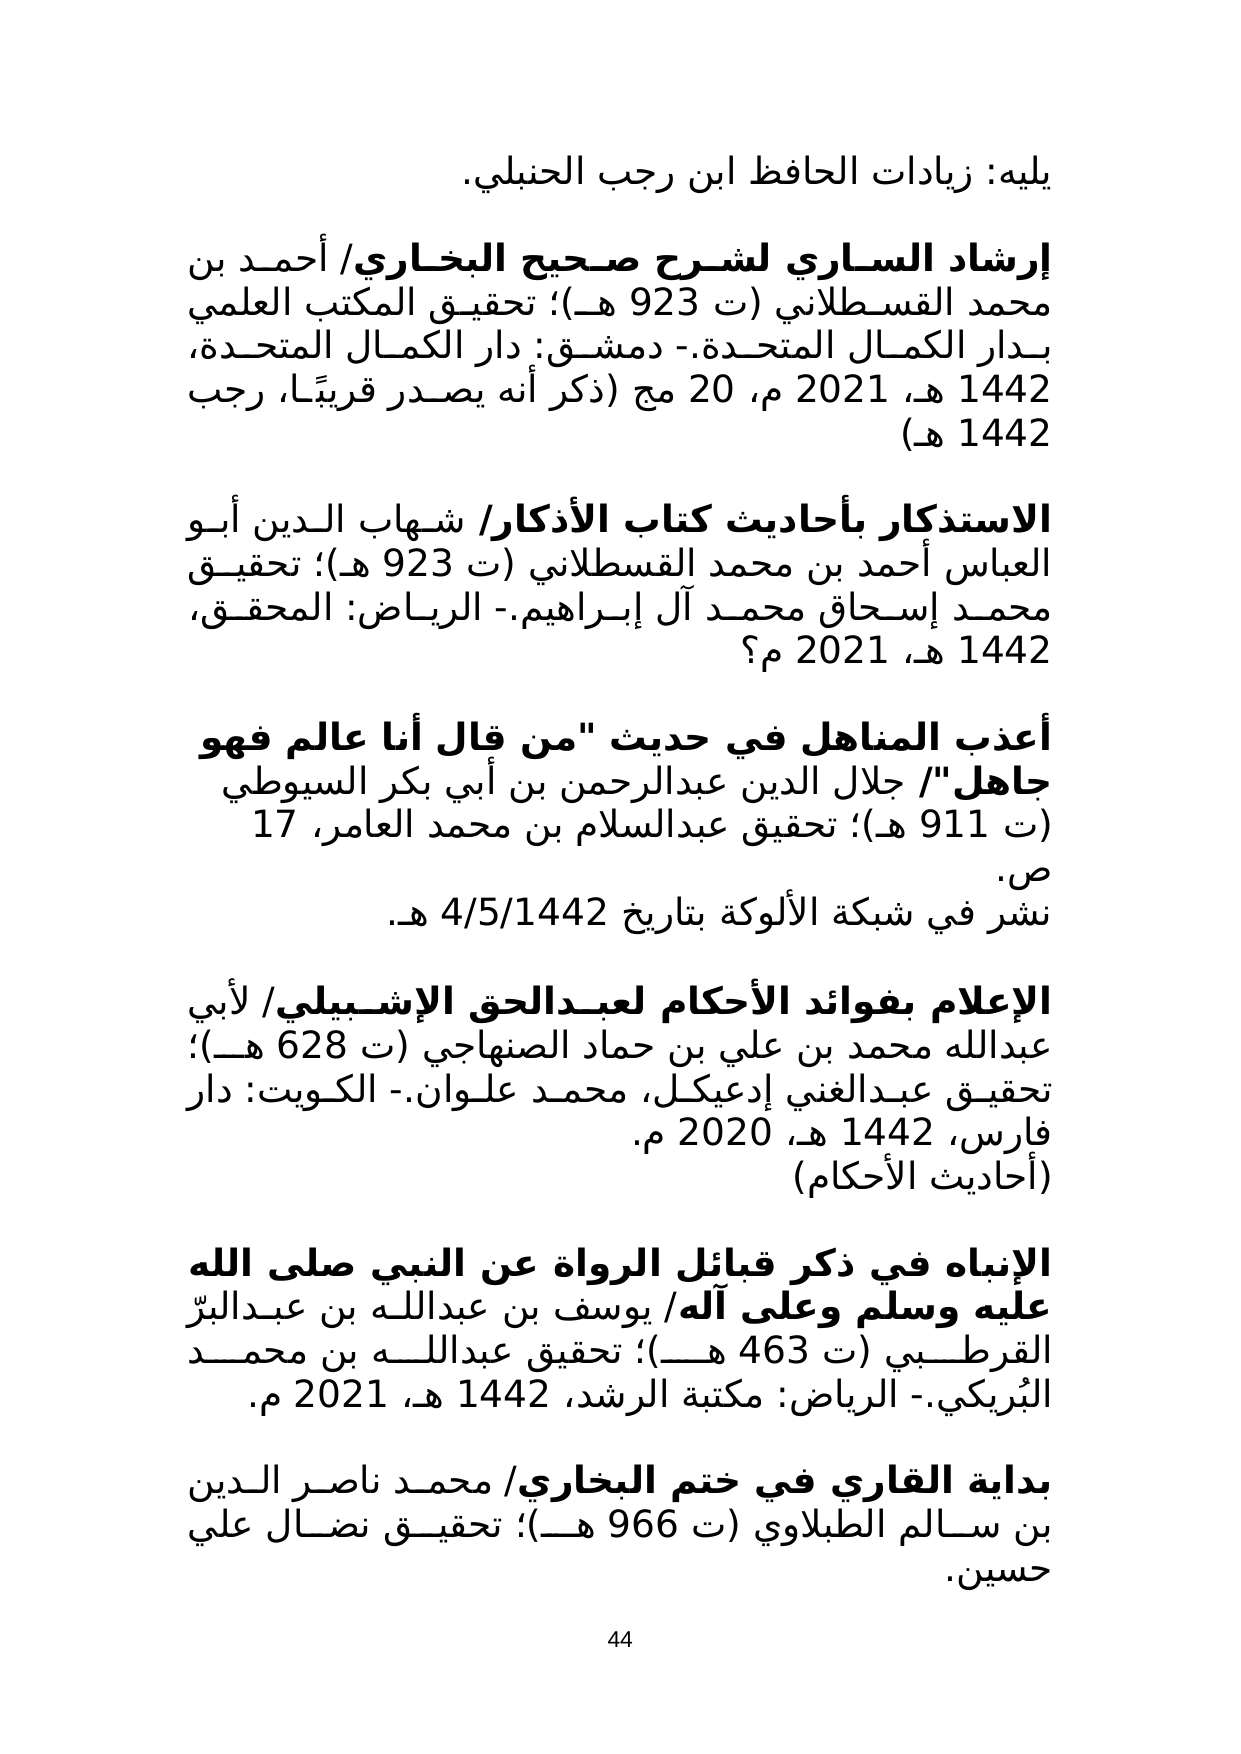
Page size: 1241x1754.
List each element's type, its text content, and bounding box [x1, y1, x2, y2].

text الإنباه في ذكر قبائل الرواة عن النبي صلى الله عليه وسلم وعلى آله/ يوسف بن عبدالله بن عبدالبرّ القرطبي (ت 463 هـ)؛ تحقيق عبدالله بن محمد البُريكي.- الرياض: مكتبة الرشد، 1442 هـ، 2021 م. [187, 1241, 1053, 1416]
text (أحاديث الأحكام) [187, 1154, 1053, 1198]
text بداية القاري في ختم البخاري/ محمد ناصر الدين بن سالم الطبلاوي (ت 966 هـ)؛ تحقيق نضال علي حسين. [187, 1459, 1053, 1590]
text الإعلام بفوائد الأحكام لعبدالحق الإشبيلي/ لأبي عبدالله محمد بن علي بن حماد الصنهاجي (ت 628 هـ)؛ تحقيق عبدالغني إدعيكل، محمد علوان.- الكويت: دار فارس، 1442 هـ، 2020 م. [187, 980, 1053, 1154]
text نشر في شبكة الألوكة بتاريخ 4/5/1442 هـ. [187, 890, 1053, 934]
text يليه: زيادات الحافظ ابن رجب الحنبلي. [187, 150, 1053, 194]
text أعذب المناهل في حديث "من قال أنا عالم فهو جاهل"/ جلال الدين عبدالرحمن بن أبي بكر السيوطي (ت 911 هـ)؛ تحقيق عبدالسلام بن محمد العامر، 17 ص. [187, 716, 1053, 890]
text الاستذكار بأحاديث كتاب الأذكار/ شهاب الدين أبو العباس أحمد بن محمد القسطلاني (ت 923 هـ)؛ تحقيق محمد إسحاق محمد آل إبراهيم.- الرياض: المحقق، 1442 هـ، 2021 م؟ [187, 498, 1053, 673]
text إرشاد الساري لشرح صحيح البخاري/ أحمد بن محمد القسطلاني (ت 923 هـ)؛ تحقيق المكتب العلمي بدار الكمال المتحدة.- دمشق: دار الكمال المتحدة، 1442 هـ، 2021 م، 20 مج (ذكر أنه يصدر قريبًا، رجب 1442 هـ) [187, 237, 1053, 455]
